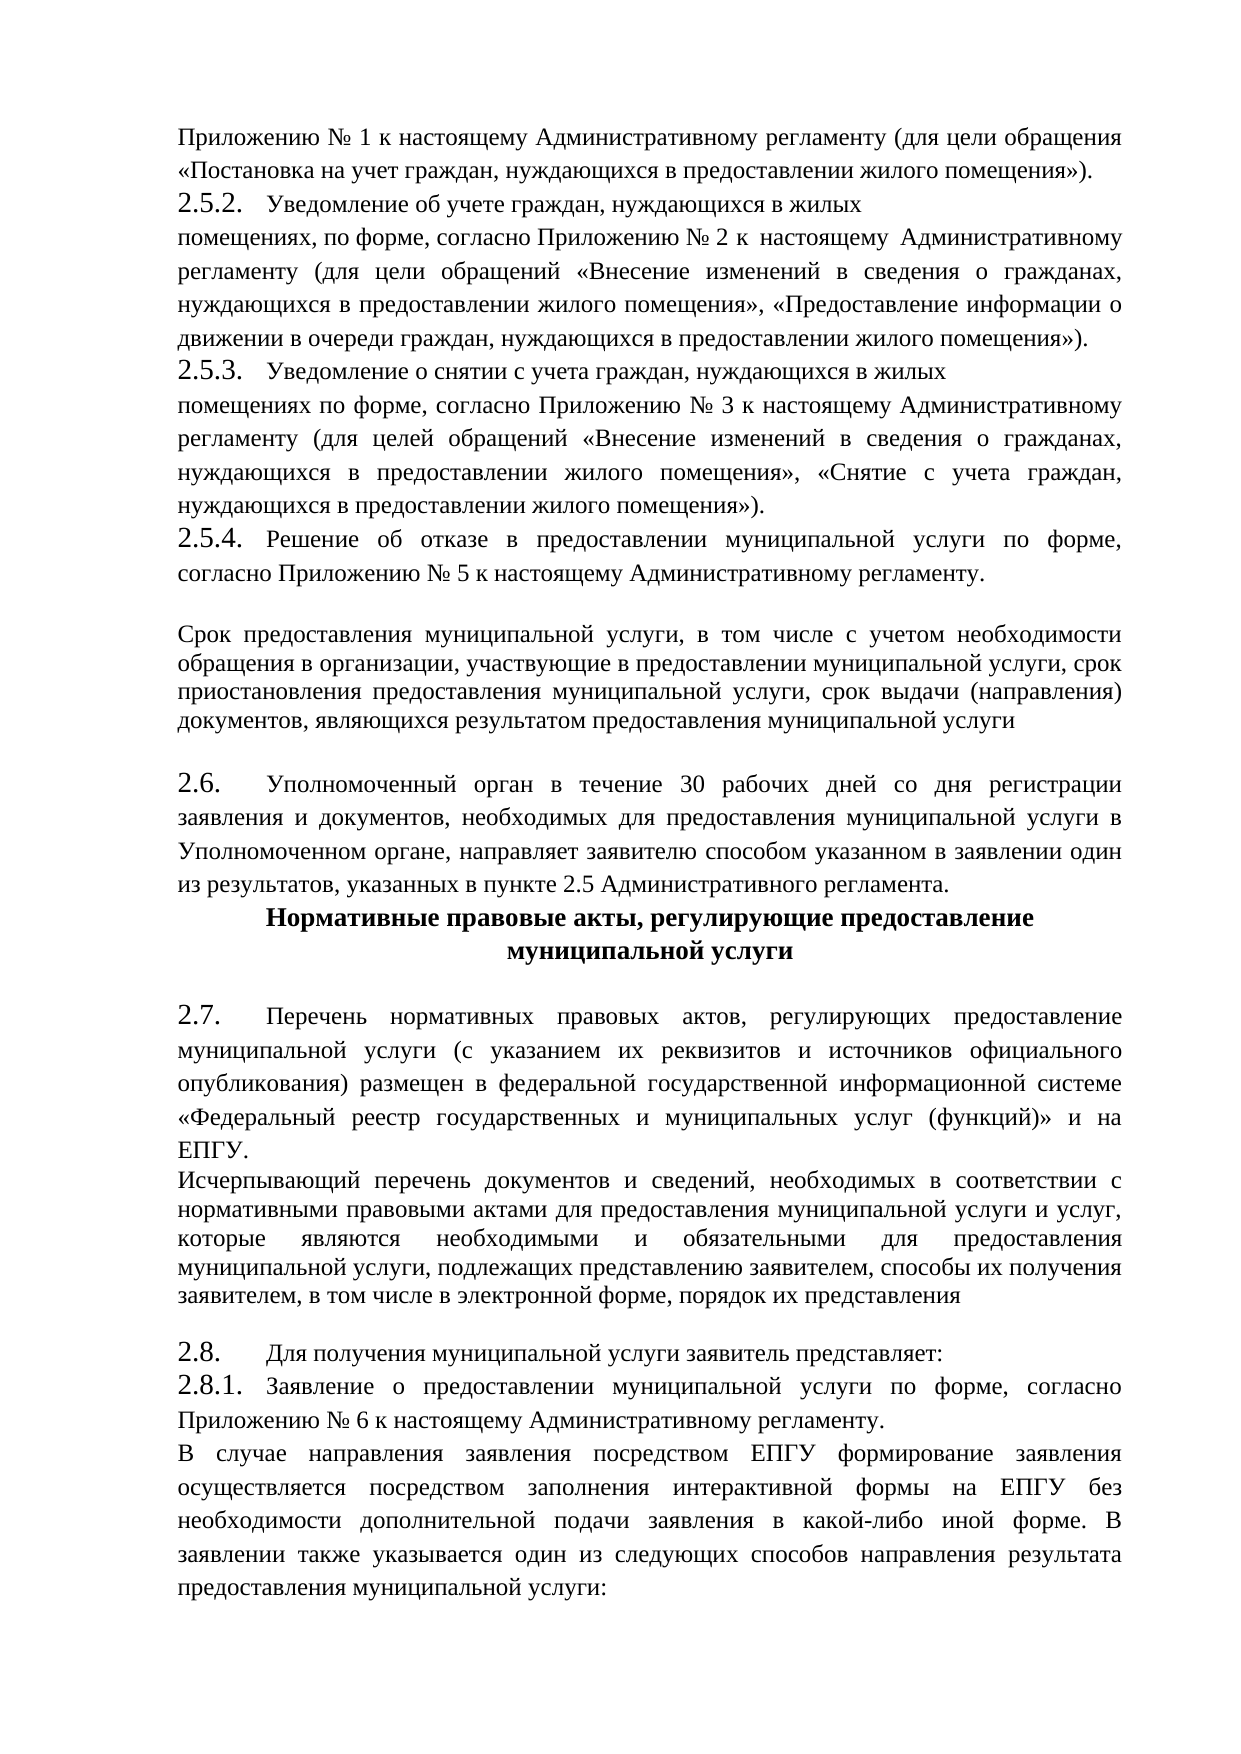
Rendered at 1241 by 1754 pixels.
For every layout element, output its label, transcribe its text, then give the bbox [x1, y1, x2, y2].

text Нормативные правовые акты, регулирующие предоставление муниципальной услуги [177, 899, 1123, 966]
text помещениях по форме, согласно Приложению № 3 к настоящему Административному регламенту (для целей обращений «Внесение изменений в сведения о гражданах, нуждающихся в предоставлении жилого помещения», «Снятие с учета граждан, нуждающихся в предоставлении жилого помещения»). [177, 386, 1123, 521]
text Исчерпывающий перечень документов и сведений, необходимых в соответствии с нормативными правовыми актами для предоставления муниципальной услуги и услуг, которые являются необходимыми и обязательными для предоставления муниципальной услуги, подлежащих представлению заявителем, способы их получения заявителем, в том числе в электронной форме, порядок их представления [177, 1165, 1123, 1309]
text помещениях, по форме, согласно Приложению № 2 к настоящему Административному регламенту (для цели обращений «Внесение изменений в сведения о гражданах, нуждающихся в предоставлении жилого помещения», «Предоставление информации о движении в очереди граждан, нуждающихся в предоставлении жилого помещения»). [177, 219, 1123, 353]
text Срок предоставления муниципальной услуги, в том числе с учетом необходимости обращения в организации, участвующие в предоставлении муниципальной услуги, срок приостановления предоставления муниципальной услуги, срок выдачи (направления) документов, являющихся результатом предоставления муниципальной услуги [177, 619, 1123, 734]
list Для получения муниципальной услуги заявитель представляет: [177, 1334, 1123, 1368]
list Уполномоченный орган в течение 30 рабочих дней со дня регистрации заявления и документов, необходимых для предоставления муниципальной услуги в Уполномоченном органе, направляет заявителю способом указанном в заявлении один из результатов, указанных в пункте 2.5 Административного регламента. [177, 765, 1123, 899]
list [177, 118, 1123, 185]
list Заявление о предоставлении муниципальной услуги по форме, согласно Приложению № 6 к настоящему Административному регламенту. [177, 1368, 1123, 1435]
list Решение об отказе в предоставлении муниципальной услуги по форме, согласно Приложению № 5 к настоящему Административному регламенту. [177, 521, 1123, 588]
list Уведомление об учете граждан, нуждающихся в жилых [177, 185, 1123, 219]
list Уведомление о снятии с учета граждан, нуждающихся в жилых [177, 353, 1123, 386]
list Перечень нормативных правовых актов, регулирующих предоставление муниципальной услуги (с указанием их реквизитов и источников официального опубликования) размещен в федеральной государственной информационной системе «Федеральный реестр государственных и муниципальных услуг (функций)» и на ЕПГУ. [177, 998, 1123, 1165]
text В случае направления заявления посредством ЕПГУ формирование заявления осуществляется посредством заполнения интерактивной формы на ЕПГУ без необходимости дополнительной подачи заявления в какой-либо иной форме. В заявлении также указывается один из следующих способов направления результата предоставления муниципальной услуги: [177, 1435, 1123, 1602]
